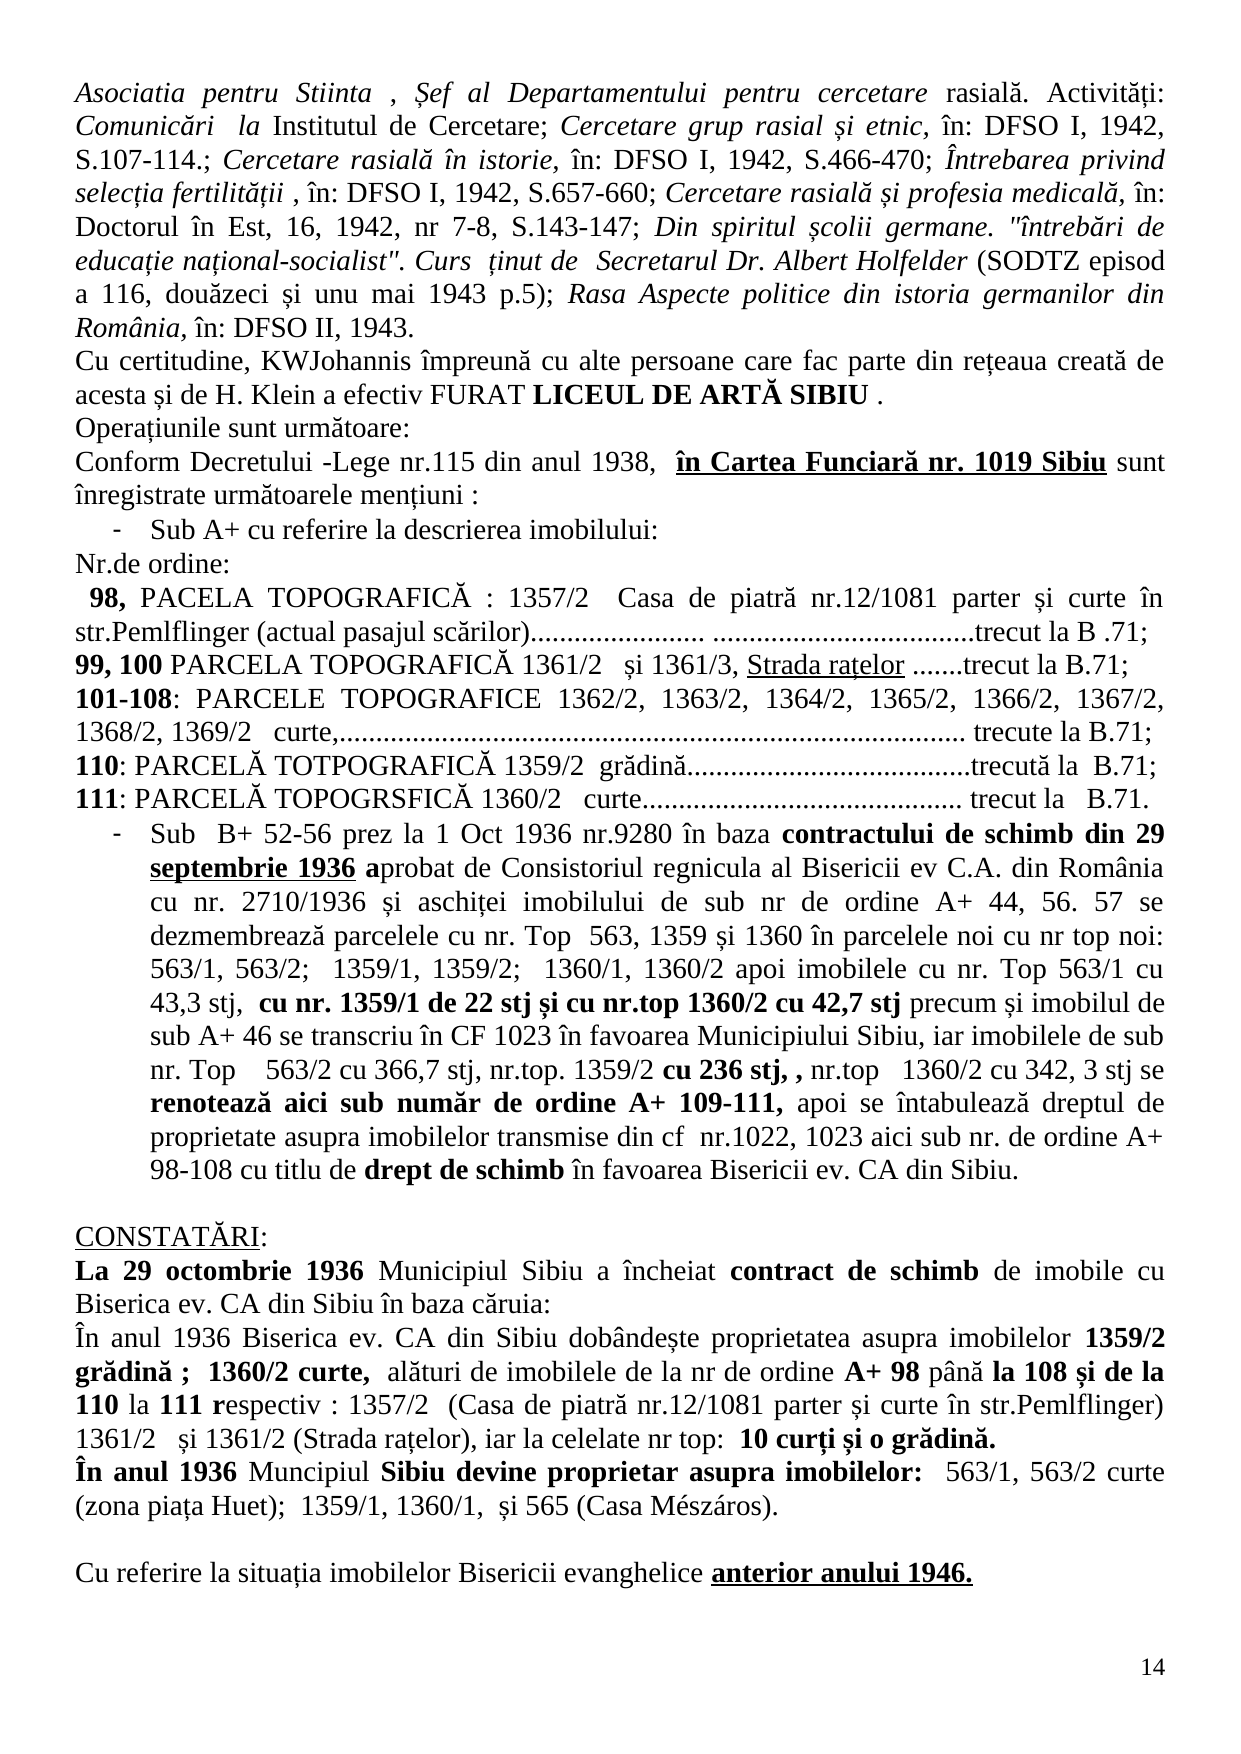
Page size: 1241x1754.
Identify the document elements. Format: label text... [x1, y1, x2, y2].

text 101-108: PARCELE TOPOGRAFICE 1362/2, 1363/2, 1364/2, 1365/2, 1366/2, 1367/2, 1368/2, 1369/2 curte,...................................................................................... trecute la B.71; [75, 681, 1165, 748]
text Nr.de ordine: [75, 547, 1165, 580]
list Sub A+ cu referire la descrierea imobilului: [112, 511, 1165, 547]
text 99, 100 PARCELA TOPOGRAFICĂ 1361/2 și 1361/3, Strada rațelor .......trecut la B.71; [75, 647, 1165, 681]
text În anul 1936 Muncipiul Sibiu devine proprietar asupra imobilelor: 563/1, 563/2 curte (zona piața Huet); 1359/1, 1360/1, și 565 (Casa Mészáros). [75, 1454, 1165, 1521]
text În anul 1936 Biserica ev. CA din Sibiu dobândește proprietatea asupra imobilelor 1359/2 grădină ; 1360/2 curte, alături de imobilele de la nr de ordine A+ 98 până la 108 și de la 110 la 111 respectiv : 1357/2 (Casa de piatră nr.12/1081 parter și curte în str.Pemlflinger) 1361/2 și 1361/2 (Strada rațelor), iar la celelate nr top: 10 curți și o grădină. [75, 1320, 1165, 1454]
text 110: PARCELĂ TOTPOGRAFICĂ 1359/2 grădină.......................................trecută la B.71; [75, 748, 1165, 781]
text CONSTATĂRI: [75, 1219, 1165, 1253]
text 98, PACELA TOPOGRAFICĂ : 1357/2 Casa de piatră nr.12/1081 parter și curte în str.Pemlflinger (actual pasajul scărilor)........................ ....................................trecut la B .71; [75, 580, 1165, 647]
list Sub B+ 52-56 prez la 1 Oct 1936 nr.9280 în baza contractului de schimb din 29 septembrie 1936 aprobat de Consistoriul regnicula al Bisericii ev C.A. din România cu nr. 2710/1936 și aschiței imobilului de sub nr de ordine A+ 44, 56. 57 se dezmembrează parcelele cu nr. Top 563, 1359 și 1360 în parcelele noi cu nr top noi: 563/1, 563/2; 1359/1, 1359/2; 1360/1, 1360/2 apoi imobilele cu nr. Top 563/1 cu 43,3 stj, cu nr. 1359/1 de 22 stj și cu nr.top 1360/2 cu 42,7 stj precum și imobilul de sub A+ 46 se transcriu în CF 1023 în favoarea Municipiului Sibiu, iar imobilele de sub nr. Top 563/2 cu 366,7 stj, nr.top. 1359/2 cu 236 stj, , nr.top 1360/2 cu 342, 3 stj se renotează aici sub număr de ordine A+ 109-111, apoi se întabulează dreptul de proprietate asupra imobilelor transmise din cf nr.1022, 1023 aici sub nr. de ordine A+ 98-108 cu titlu de drept de schimb în favoarea Bisericii ev. CA din Sibiu. [112, 815, 1165, 1186]
text Cu referire la situația imobilelor Bisericii evanghelice anterior anului 1946. [75, 1555, 1165, 1588]
text Operațiunile sunt următoare: [75, 410, 1165, 444]
text Cu certitudine, KWJohannis împreună cu alte persoane care fac parte din rețeaua creată de acesta și de H. Klein a efectiv FURAT LICEUL DE ARTĂ SIBIU . [75, 343, 1165, 410]
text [75, 75, 1165, 343]
text Conform Decretului -Lege nr.115 din anul 1938, în Cartea Funciară nr. 1019 Sibiu sunt înregistrate următoarele mențiuni : [75, 444, 1165, 511]
text La 29 octombrie 1936 Municipiul Sibiu a încheiat contract de schimb de imobile cu Biserica ev. CA din Sibiu în baza căruia: [75, 1253, 1165, 1320]
text 111: PARCELĂ TOPOGRSFICĂ 1360/2 curte............................................ trecut la B.71. [75, 781, 1165, 815]
